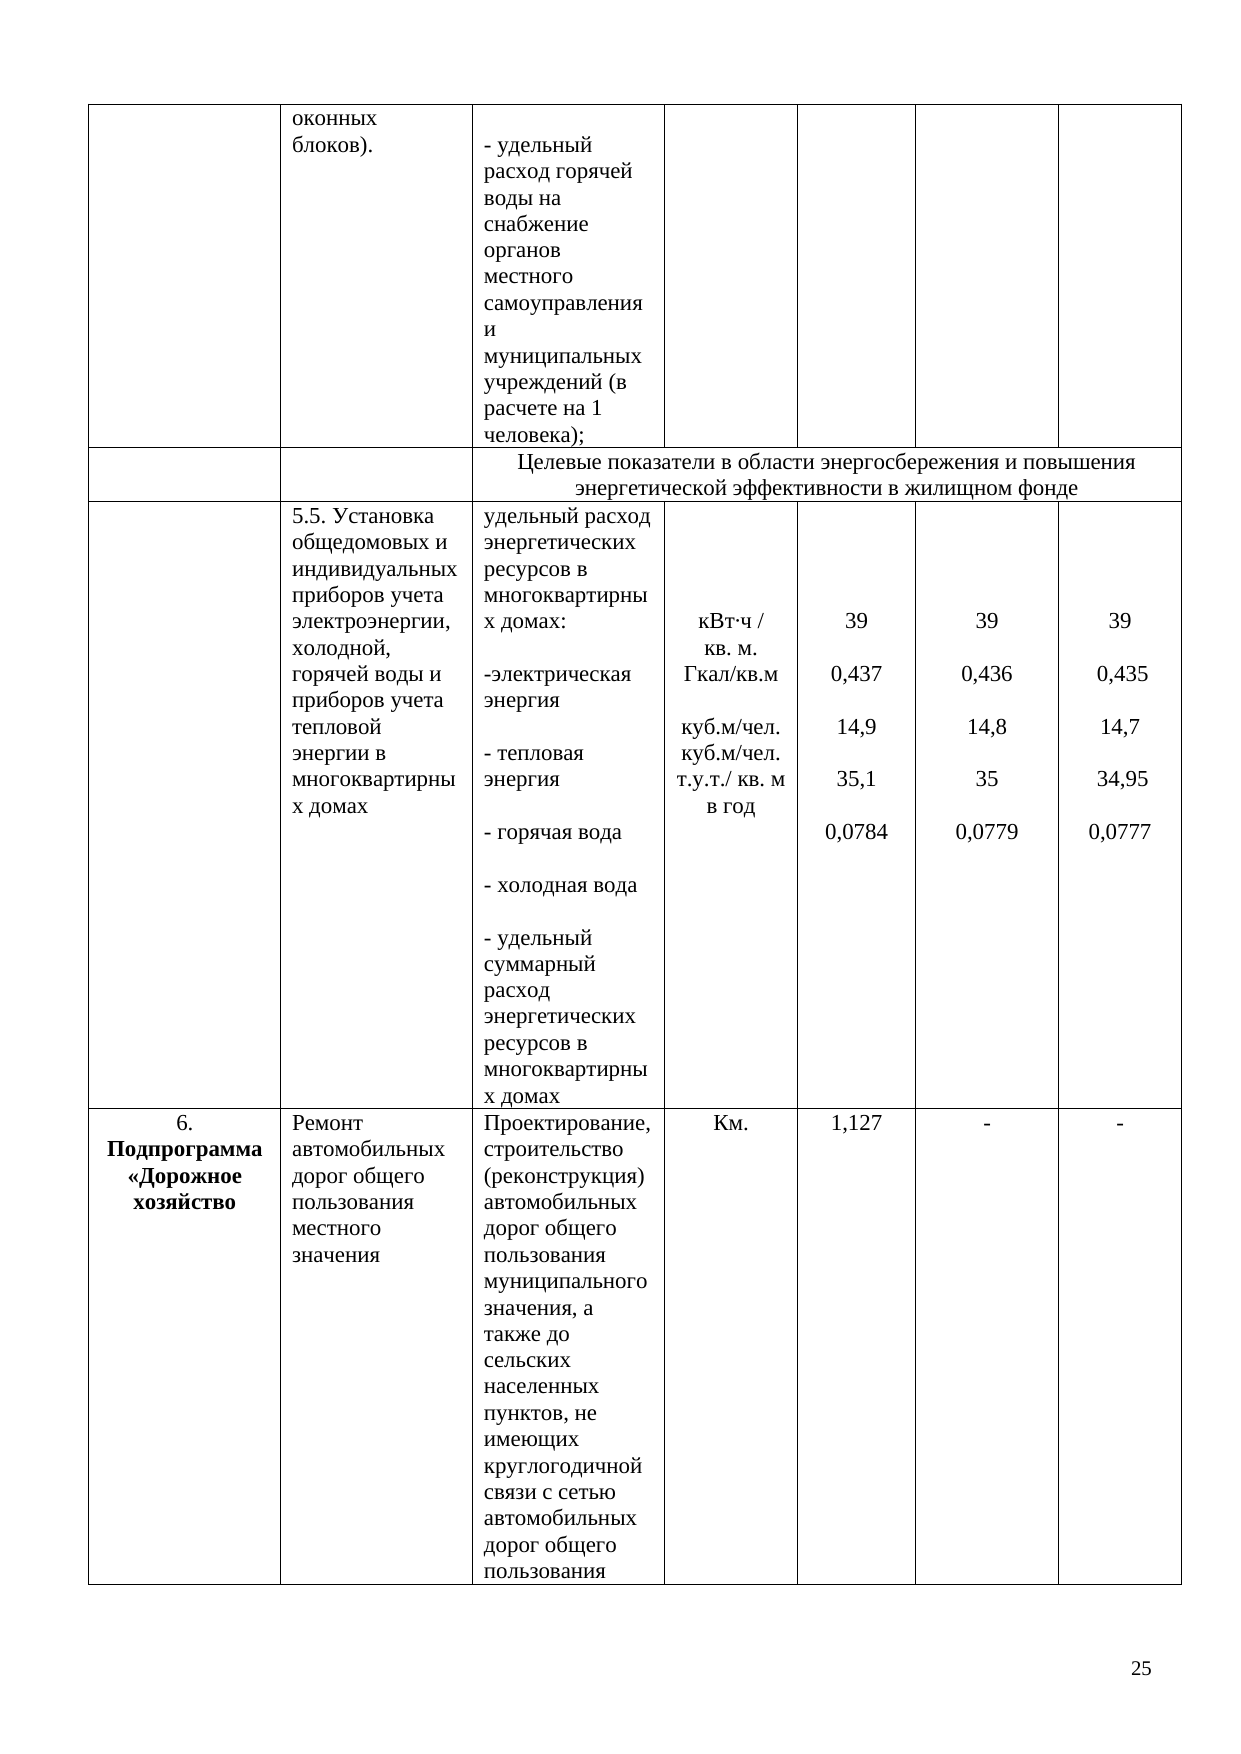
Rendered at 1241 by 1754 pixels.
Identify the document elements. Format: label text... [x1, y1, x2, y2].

table_cell 39 0,435 14,7 34,95 0,0777 [1059, 502, 1181, 1108]
table_cell удельный расход энергетических ресурсов в многоквартирных домах: -электрическая энергия - тепловая энергия - горячая вода - холодная вода - удельный суммарный расход энергетических ресурсов в многоквартирных домах [473, 502, 664, 1108]
table_cell Целевые показатели в области энергосбережения и повышения энергетической эффективности в жилищном фонде [473, 448, 1181, 501]
table_cell - [916, 1109, 1058, 1583]
table_cell [89, 502, 280, 1108]
table_cell [89, 105, 280, 447]
table_cell 6. Подпрограмма «Дорожное хозяйство [89, 1109, 280, 1583]
table_cell - [1059, 1109, 1181, 1583]
table_cell [89, 448, 280, 501]
table_cell 5.5. Установка общедомовых и индивидуальных приборов учета электроэнергии, холодной, горячей воды и приборов учета тепловой энергии в многоквартирных домах [281, 502, 472, 1108]
table_cell [281, 448, 472, 501]
table_cell Км. [665, 1109, 797, 1583]
table_cell 1,127 [798, 1109, 915, 1583]
table_cell Ремонт автомобильных дорог общего пользования местного значения [281, 1109, 472, 1583]
table_cell кВт∙ч / кв. м. Гкал/кв.м куб.м/чел. куб.м/чел. т.у.т./ кв. м в год [665, 502, 797, 1108]
table_cell 39 0,436 14,8 35 0,0779 [916, 502, 1058, 1108]
table_cell Проектирование, строительство (реконструкция) автомобильных дорог общего пользования муниципального значения, а также до сельских населенных пунктов, не имеющих круглогодичной связи с сетью автомобильных дорог общего пользования [473, 1109, 664, 1583]
table_cell 39 0,437 14,9 35,1 0,0784 [798, 502, 915, 1108]
